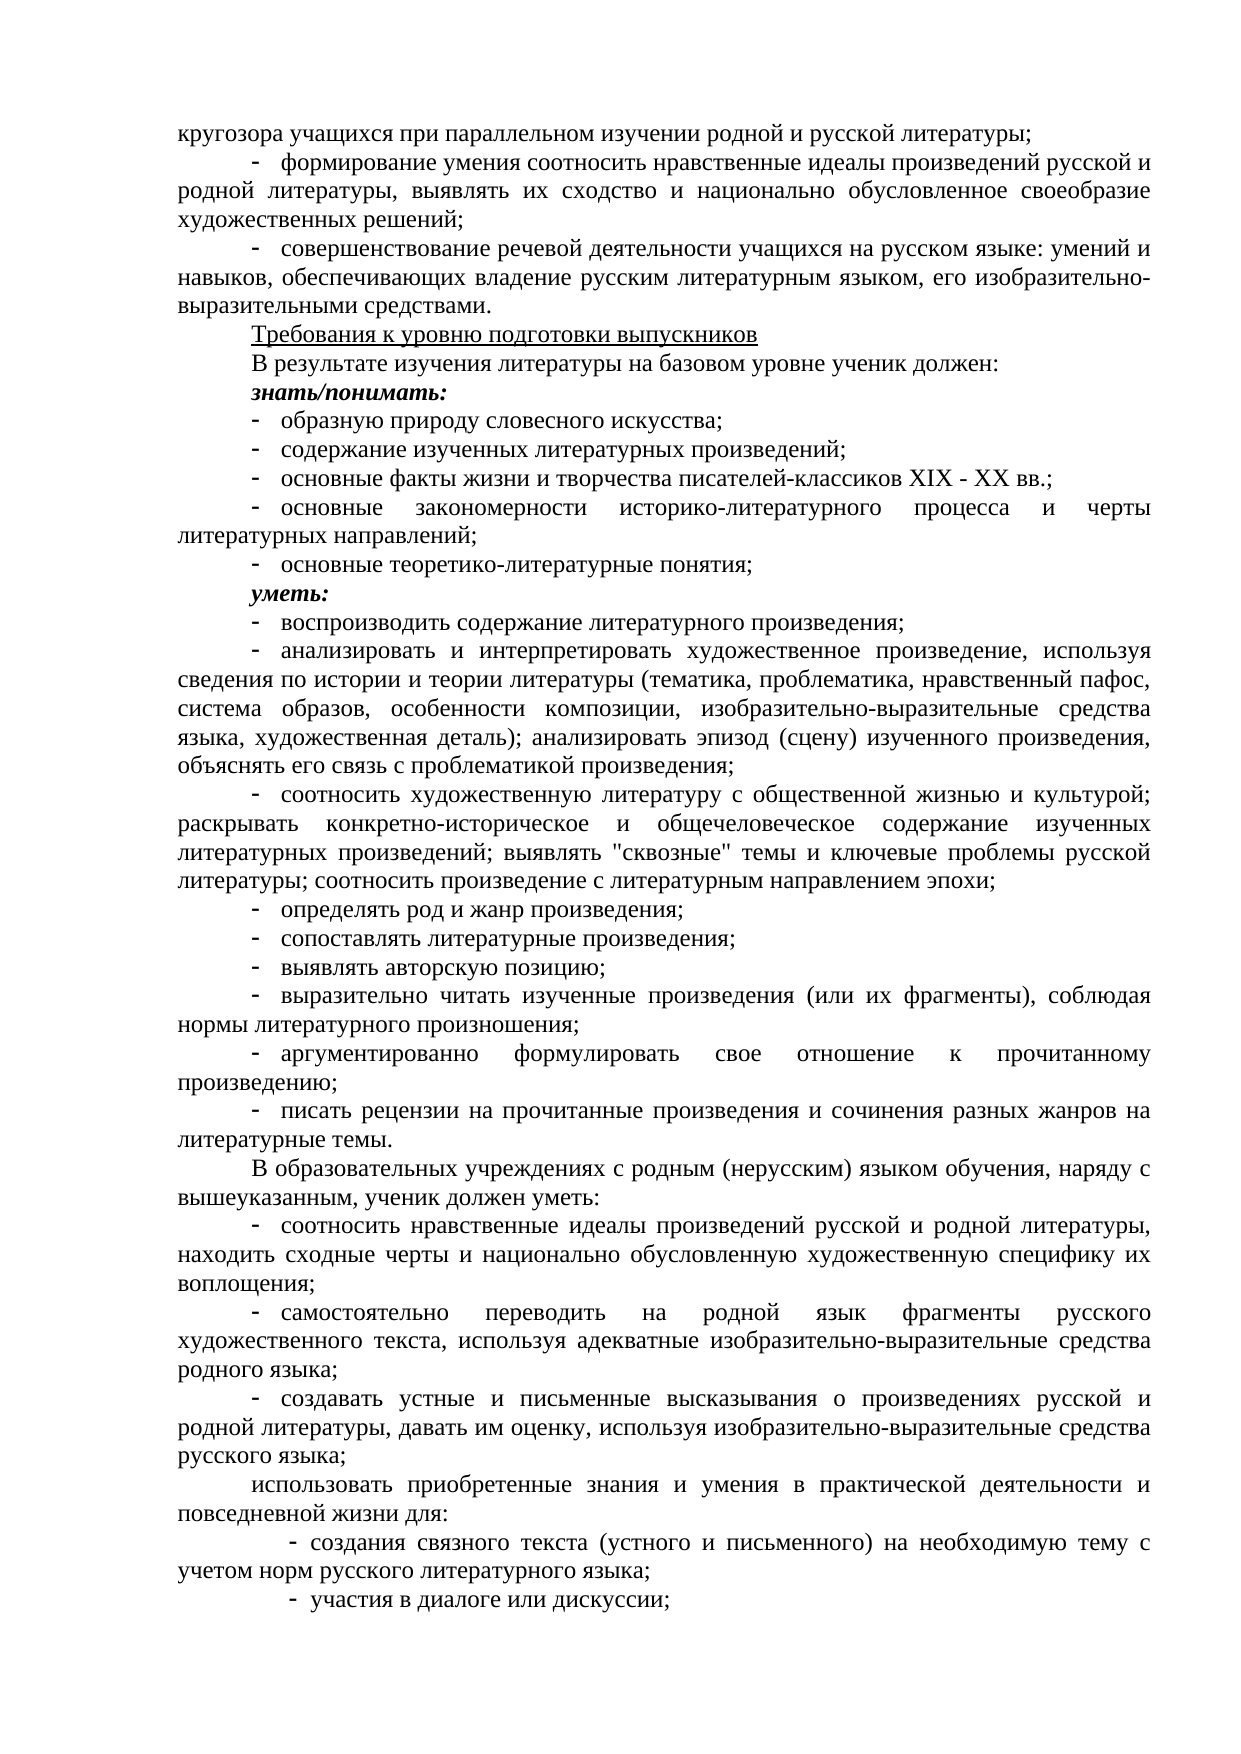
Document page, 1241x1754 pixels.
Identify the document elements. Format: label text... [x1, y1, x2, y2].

text В образовательных учреждениях с родным (нерусским) языком обучения, наряду с вышеуказанным, ученик должен уметь: [177, 1153, 1152, 1211]
list самостоятельно переводить на родной язык фрагменты русского художественного текста, используя адекватные изобразительно-выразительные средства родного языка; [177, 1297, 1152, 1383]
list писать рецензии на прочитанные произведения и сочинения разных жанров на литературные темы. [177, 1096, 1152, 1153]
text Требования к уровню подготовки выпускников [177, 319, 1152, 348]
list основные факты жизни и творчества писателей-классиков XIX - XX вв.; [177, 463, 1152, 492]
list сопоставлять литературные произведения; [177, 923, 1152, 952]
list соотносить нравственные идеалы произведений русской и родной литературы, находить сходные черты и национально обусловленную художественную специфику их воплощения; [177, 1211, 1152, 1297]
list формирование умения соотносить нравственные идеалы произведений русской и родной литературы, выявлять их сходство и национально обусловленное своеобразие художественных решений; [177, 147, 1152, 233]
list участия в диалоге или дискуссии; [177, 1584, 1152, 1613]
list выявлять авторскую позицию; [177, 952, 1152, 981]
list определять род и жанр произведения; [177, 894, 1152, 923]
list образную природу словесного искусства; [177, 406, 1152, 434]
list воспроизводить содержание литературного произведения; [177, 607, 1152, 636]
text знать/понимать: [177, 377, 1152, 406]
list основные закономерности историко-литературного процесса и черты литературных направлений; [177, 492, 1152, 549]
list создавать устные и письменные высказывания о произведениях русской и родной литературы, давать им оценку, используя изобразительно-выразительные средства русского языка; [177, 1383, 1152, 1469]
list аргументированно формулировать свое отношение к прочитанному произведению; [177, 1038, 1152, 1096]
text использовать приобретенные знания и умения в практической деятельности и повседневной жизни для: [177, 1469, 1152, 1527]
list создания связного текста (устного и письменного) на необходимую тему с учетом норм русского литературного языка; [177, 1527, 1152, 1584]
list соотносить художественную литературу с общественной жизнью и культурой; раскрывать конкретно-историческое и общечеловеческое содержание изученных литературных произведений; выявлять "сквозные" темы и ключевые проблемы русской литературы; соотносить произведение с литературным направлением эпохи; [177, 779, 1152, 894]
list содержание изученных литературных произведений; [177, 434, 1152, 463]
list совершенствование речевой деятельности учащихся на русском языке: умений и навыков, обеспечивающих владение русским литературным языком, его изобразительно-выразительными средствами. [177, 233, 1152, 319]
text уметь: [177, 578, 1152, 607]
list анализировать и интерпретировать художественное произведение, используя сведения по истории и теории литературы (тематика, проблематика, нравственный пафос, система образов, особенности композиции, изобразительно-выразительные средства языка, художественная деталь); анализировать эпизод (сцену) изученного произведения, объяснять его связь с проблематикой произведения; [177, 636, 1152, 779]
text В результате изучения литературы на базовом уровне ученик должен: [177, 348, 1152, 377]
list выразительно читать изученные произведения (или их фрагменты), соблюдая нормы литературного произношения; [177, 981, 1152, 1038]
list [177, 118, 1152, 147]
list основные теоретико-литературные понятия; [177, 549, 1152, 578]
